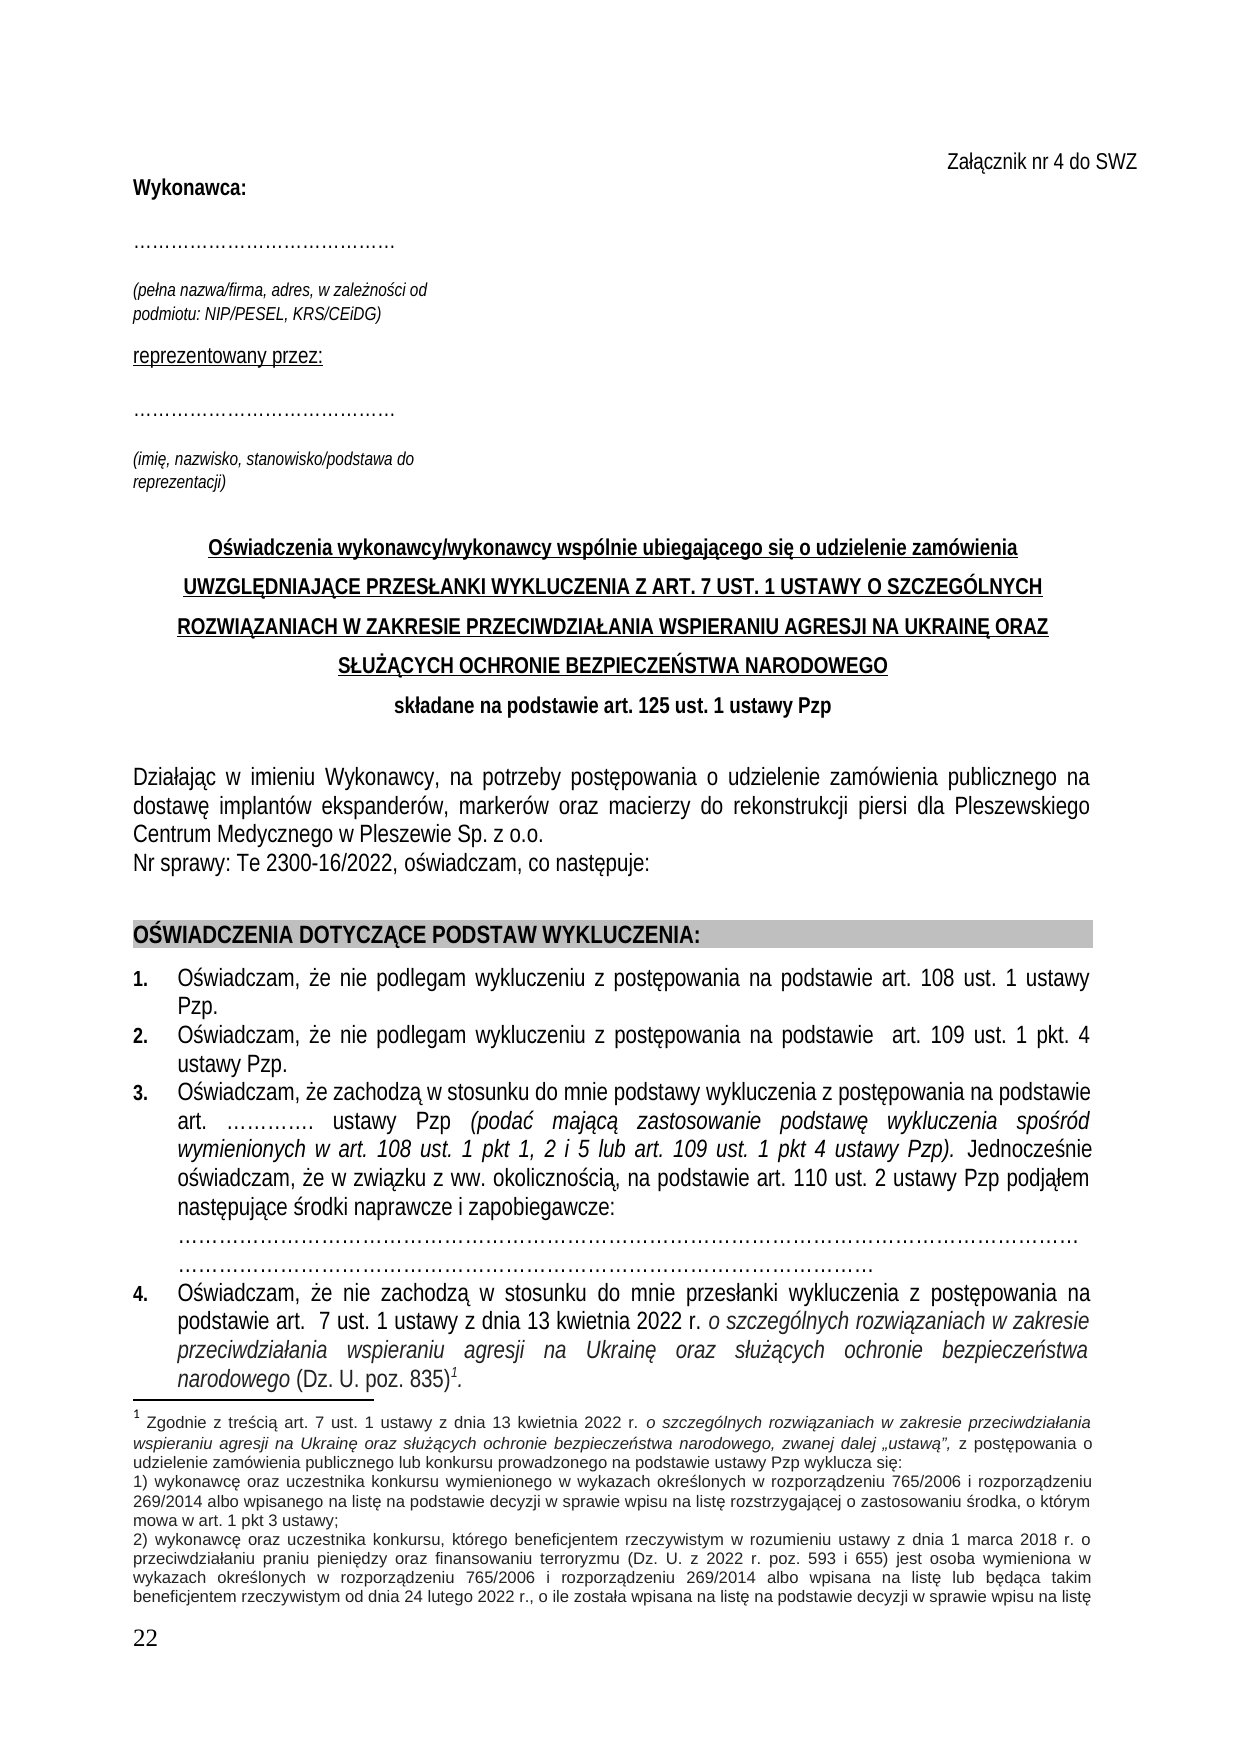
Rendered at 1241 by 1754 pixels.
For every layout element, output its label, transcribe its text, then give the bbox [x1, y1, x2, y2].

list Oświadczam, że nie zachodzą w stosunku do mnie przesłanki wykluczenia z postępowania na podstawie art. 7 ust. 1 ustawy z dnia 13 kwietnia 2022 r. o szczególnych rozwiązaniach w zakresie przeciwdziałania wspieraniu agresji na Ukrainę oraz służących ochronie bezpieczeństwa narodowego (Dz. U. poz. 835). [133, 1278, 1093, 1392]
text Wykonawca: [133, 174, 1093, 200]
text reprezentowany przez: [133, 342, 1093, 369]
text (pełna nazwa/firma, adres, w zależności od podmiotu: NIP/PESEL, KRS/CEiDG) [133, 279, 472, 324]
list Oświadczam, że nie podlegam wykluczeniu z postępowania na podstawie art. 108 ust. 1 ustawy Pzp. [133, 963, 1093, 1020]
text Nr sprawy: Te 2300-16/2022, oświadczam, co następuje: [133, 848, 1093, 877]
text (imię, nazwisko, stanowisko/podstawa do reprezentacji) [133, 448, 472, 493]
text UWZGLĘDNIAJĄCE PRZESŁANKI WYKLUCZENIA Z ART. 7 UST. 1 USTAWY o szczególnych rozwiązaniach w zakresie przeciwdziałania wspieraniu agresji na Ukrainę oraz służących ochronie bezpieczeństwa narodowego [133, 573, 1093, 679]
text Załącznik nr 4 do SWZ [133, 148, 1137, 174]
list Oświadczam, że nie podlegam wykluczeniu z postępowania na podstawie art. 109 ust. 1 pkt. 4 ustawy Pzp. [133, 1020, 1093, 1077]
text OŚWIADCZENIA DOTYCZĄCE PODSTAW WYKLUCZENIA: [133, 920, 1093, 948]
text Oświadczenia wykonawcy/wykonawcy wspólnie ubiegającego się o udzielenie zamówienia [133, 534, 1093, 560]
text Działając w imieniu Wykonawcy, na potrzeby postępowania o udzielenie zamówienia publicznego na dostawę implantów ekspanderów, markerów oraz macierzy do rekonstrukcji piersi dla Pleszewskiego Centrum Medycznego w Pleszewie Sp. z o.o. [133, 762, 1093, 848]
text …………………………………… [133, 395, 472, 422]
list Oświadczam, że zachodzą w stosunku do mnie podstawy wykluczenia z postępowania na podstawie art. …………. ustawy Pzp (podać mającą zastosowanie podstawę wykluczenia spośród wymienionych w art. 108 ust. 1 pkt 1, 2 i 5 lub art. 109 ust. 1 pkt 4 ustawy Pzp). Jednocześnie oświadczam, że w związku z ww. okolicznością, na podstawie art. 110 ust. 2 ustawy Pzp podjąłem następujące środki naprawcze i zapobiegawcze: [133, 1077, 1093, 1220]
text ……………………………………………………………………………………………………………………………………………………………………………………………………………… [177, 1220, 1093, 1278]
text …………………………………… [133, 227, 472, 253]
text składane na podstawie art. 125 ust. 1 ustawy Pzp [133, 692, 1093, 718]
